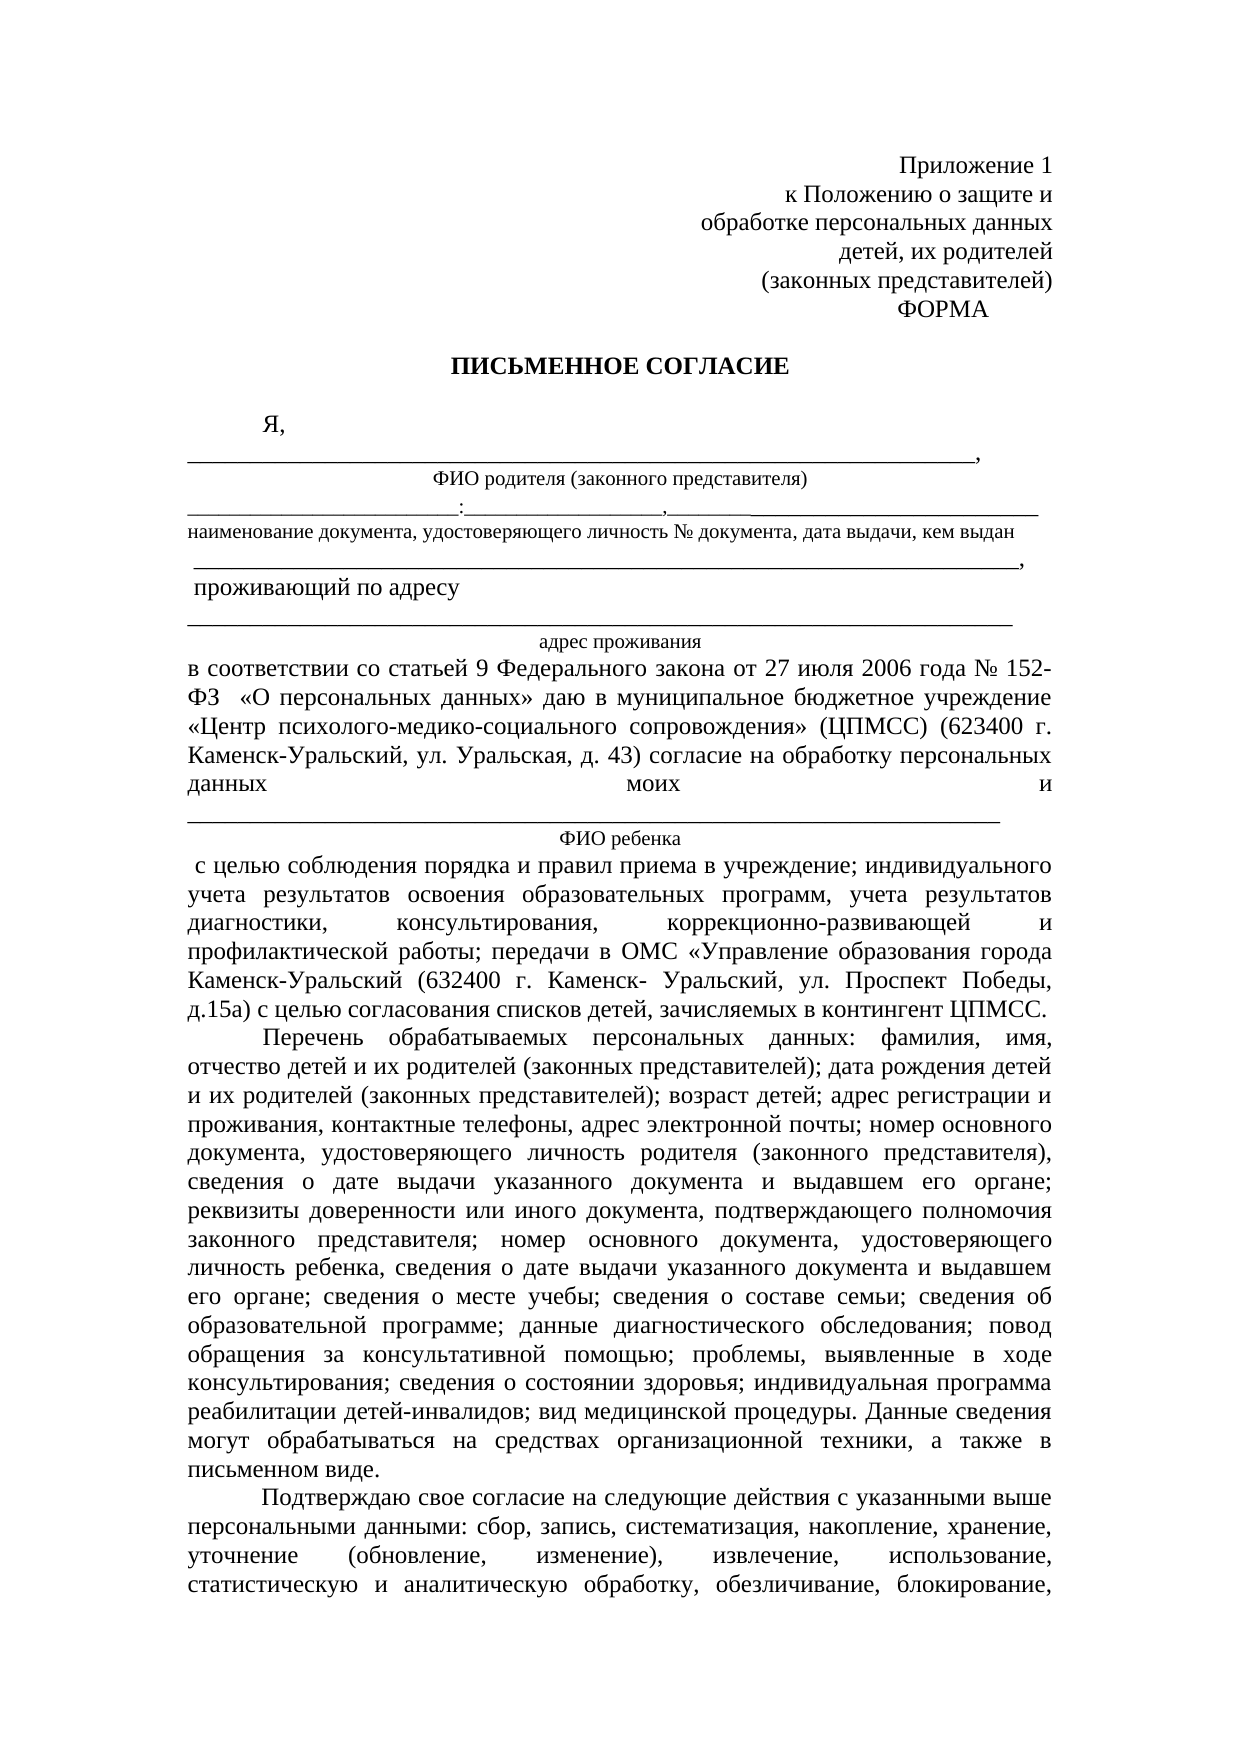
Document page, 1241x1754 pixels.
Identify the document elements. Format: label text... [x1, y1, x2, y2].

text Я, _______________________________________________________________, [187, 409, 1053, 466]
text обработке персональных данных [187, 207, 1053, 236]
text к Положению о защите и [187, 179, 1053, 207]
text с целью соблюдения порядка и правил приема в учреждение; индивидуального учета результатов освоения образовательных программ, учета результатов диагностики, консультирования, коррекционно-развивающей и профилактической работы; передачи в ОМС «Управление образования города Каменск-Уральский (632400 г. Каменск- Уральский, ул. Проспект Победы, д.15а) с целью согласования списков детей, зачисляемых в контингент ЦПМСС. [187, 850, 1053, 1022]
text в соответствии со статьей 9 Федерального закона от 27 июля 2006 года № 152-ФЗ «О персональных данных» даю в муниципальное бюджетное учреждение «Центр психолого-медико-социального сопровождения» (ЦПМСС) (623400 г. Каменск-Уральский, ул. Уральская, д. 43) согласие на обработку персональных данных моих и _________________________________________________________________ [187, 653, 1053, 826]
text ФИО ребенка [187, 826, 1053, 850]
text __________________________:___________________,_______________________________ [187, 490, 1053, 519]
text наименование документа, удостоверяющего личность № документа, дата выдачи, кем выдан [187, 519, 1053, 543]
text Приложение 1 [187, 150, 1053, 179]
text адрес проживания [187, 629, 1053, 653]
text ФОРМА [896, 294, 1053, 322]
text (законных представителей) [187, 265, 1053, 294]
text __________________________________________________________________ [187, 601, 1053, 629]
text детей, их родителей [187, 236, 1053, 265]
text ПИСЬМЕННОЕ СОГЛАСИЕ [187, 351, 1053, 380]
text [187, 1482, 1053, 1597]
text Перечень обрабатываемых персональных данных: фамилия, имя, отчество детей и их родителей (законных представителей); дата рождения детей и их родителей (законных представителей); возраст детей; адрес регистрации и проживания, контактные телефоны, адрес электронной почты; номер основного документа, удостоверяющего личность родителя (законного представителя), сведения о дате выдачи указанного документа и выдавшем его органе; реквизиты доверенности или иного документа, подтверждающего полномочия законного представителя; номер основного документа, удостоверяющего личность ребенка, сведения о дате выдачи указанного документа и выдавшем его органе; сведения о месте учебы; сведения о составе семьи; сведения об образовательной программе; данные диагностического обследования; повод обращения за консультативной помощью; проблемы, выявленные в ходе консультирования; сведения о состоянии здоровья; индивидуальная программа реабилитации детей-инвалидов; вид медицинской процедуры. Данные сведения могут обрабатываться на средствах организационной техники, а также в письменном виде. [187, 1022, 1053, 1482]
text __________________________________________________________________, проживающий по адресу [194, 543, 1053, 601]
text ФИО родителя (законного представителя) [187, 466, 1053, 490]
